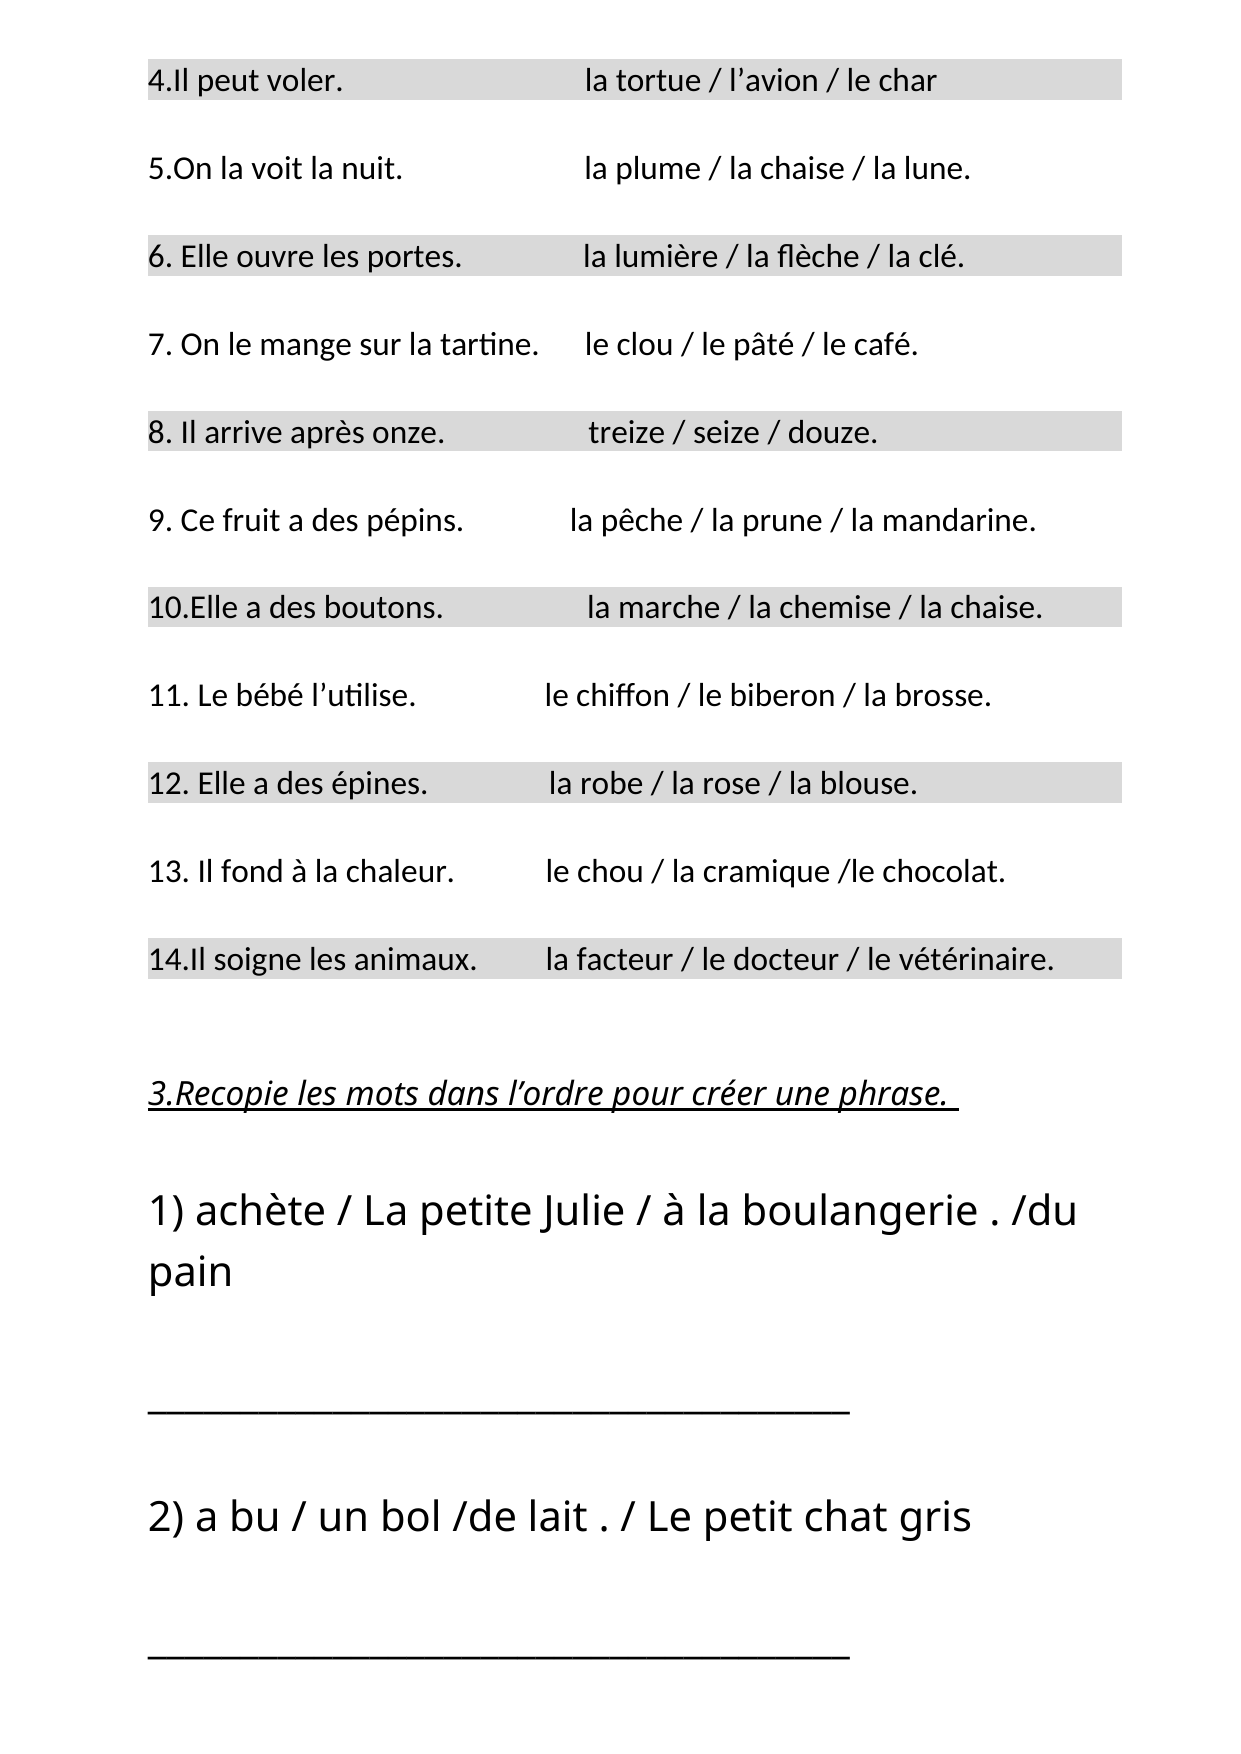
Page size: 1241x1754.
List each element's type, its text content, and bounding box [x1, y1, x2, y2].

text 14.Il soigne les animaux. la facteur / le docteur / le vétérinaire. [148, 938, 1122, 979]
text 8. Il arrive après onze. treize / seize / douze. [148, 411, 1122, 451]
text 12. Elle a des épines. la robe / la rose / la blouse. [148, 762, 1122, 803]
text 3.Recopie les mots dans l’ordre pour créer une phrase. [148, 1070, 1122, 1116]
text 5.On la voit la nuit. la plume / la chaise / la lune. [148, 147, 1122, 188]
text 6. Elle ouvre les portes. la lumière / la flèche / la clé. [148, 235, 1122, 276]
text ______________________________________ [148, 1364, 1122, 1421]
text 9. Ce fruit a des pépins. la pêche / la prune / la mandarine. [148, 499, 1122, 539]
text 13. Il fond à la chaleur. le chou / la cramique /le chocolat. [148, 850, 1122, 891]
text 10.Elle a des boutons. la marche / la chemise / la chaise. [148, 587, 1122, 627]
text 1) achète / La petite Julie / à la boulangerie . /du pain [148, 1180, 1122, 1298]
text ______________________________________ [148, 1609, 1122, 1666]
text 4.Il peut voler. la tortue / l’avion / le char [148, 59, 1122, 100]
text 11. Le bébé l’utilise. le chiffon / le biberon / la brosse. [148, 674, 1122, 715]
text 2) a bu / un bol /de lait . / Le petit chat gris [148, 1487, 1122, 1543]
text 7. On le mange sur la tartine. le clou / le pâté / le café. [148, 323, 1122, 363]
